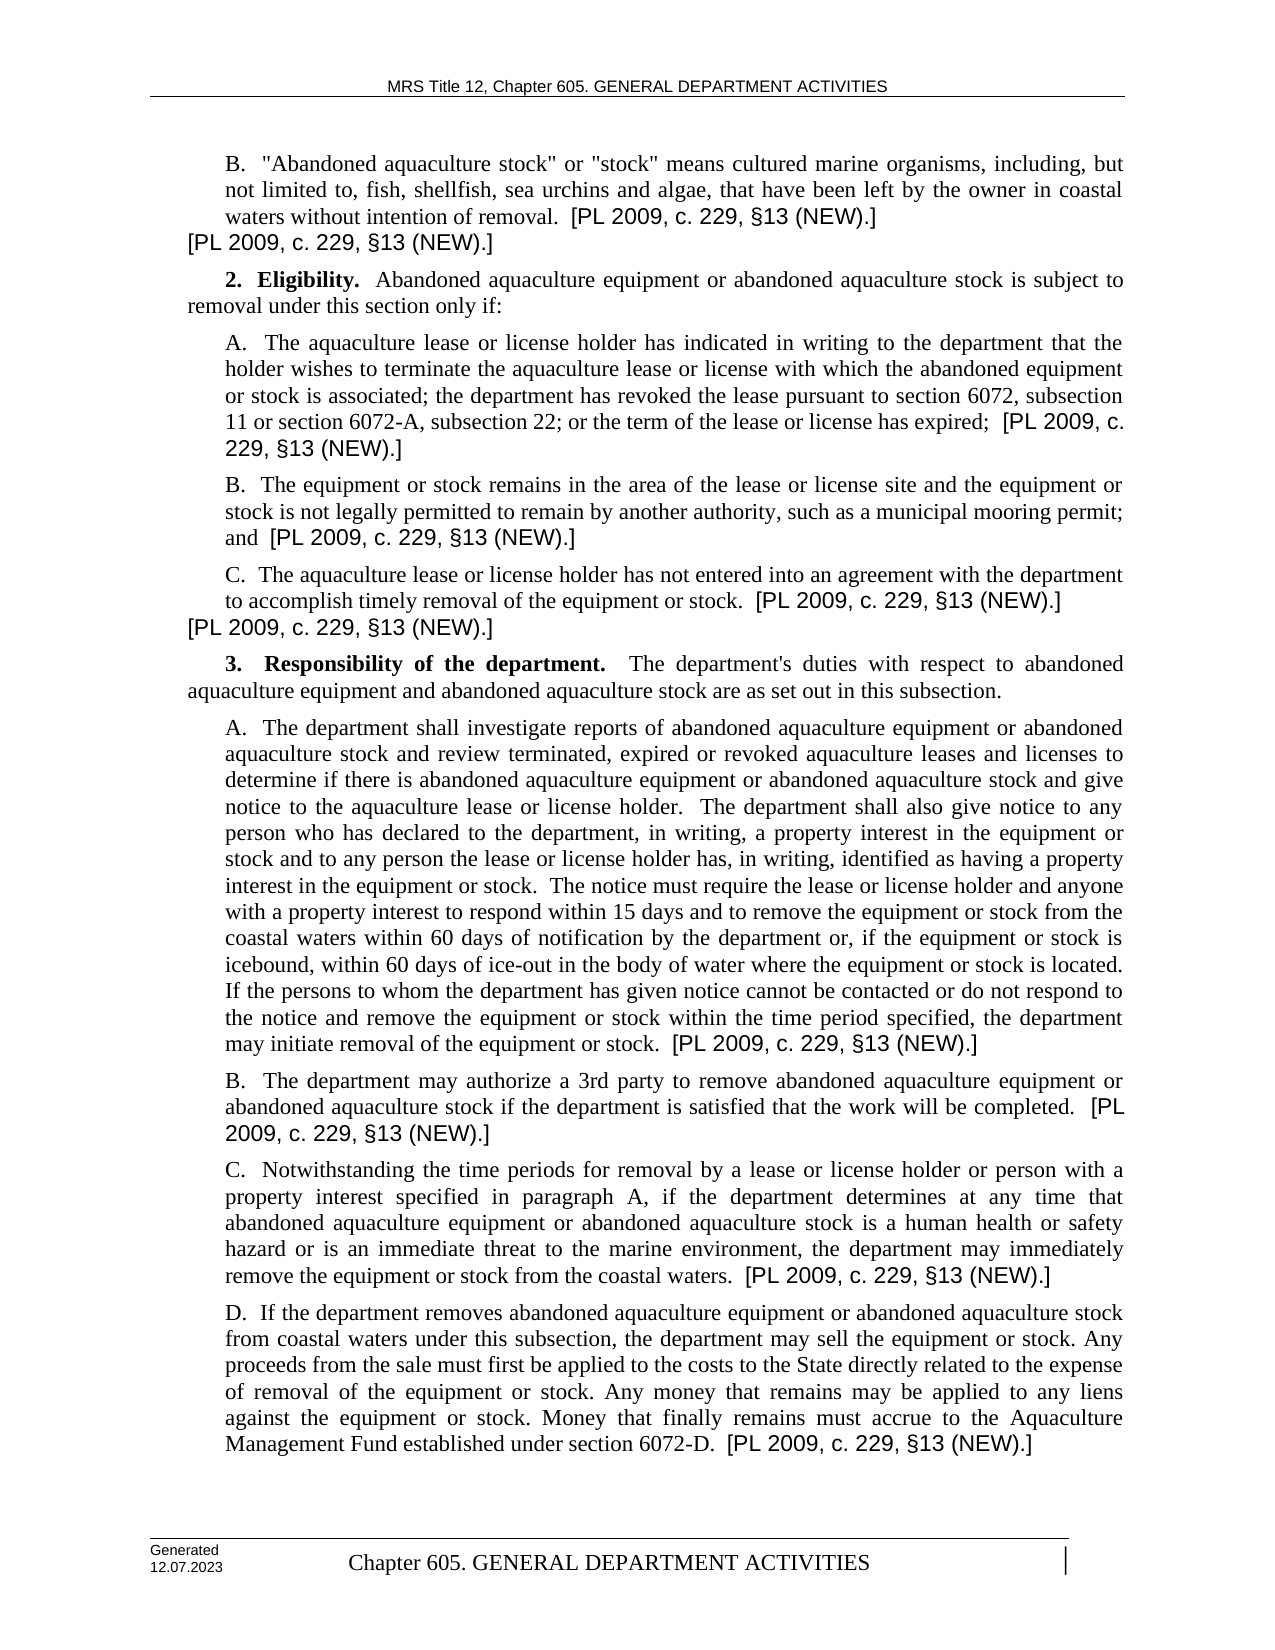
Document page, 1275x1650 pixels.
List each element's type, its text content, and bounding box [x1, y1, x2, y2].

text D. If the department removes abandoned aquaculture equipment or abandoned aquaculture stock from coastal waters under this subsection, the department may sell the equipment or stock. Any proceeds from the sale must first be applied to the costs to the State directly related to the expense of removal of the equipment or stock. Any money that remains may be applied to any liens against the equipment or stock. Money that finally remains must accrue to the Aquaculture Management Fund established under section 6072‑D. [PL 2009, c. 229, §13 (NEW).] [225, 1299, 1125, 1457]
text B. The equipment or stock remains in the area of the lease or license site and the equipment or stock is not legally permitted to remain by another authority, such as a municipal mooring permit; and [PL 2009, c. 229, §13 (NEW).] [225, 471, 1125, 551]
text C. Notwithstanding the time periods for removal by a lease or license holder or person with a property interest specified in paragraph A, if the department determines at any time that abandoned aquaculture equipment or abandoned aquaculture stock is a human health or safety hazard or is an immediate threat to the marine environment, the department may immediately remove the equipment or stock from the coastal waters. [PL 2009, c. 229, §13 (NEW).] [225, 1156, 1125, 1288]
text A. The department shall investigate reports of abandoned aquaculture equipment or abandoned aquaculture stock and review terminated, expired or revoked aquaculture leases and licenses to determine if there is abandoned aquaculture equipment or abandoned aquaculture stock and give notice to the aquaculture lease or license holder. The department shall also give notice to any person who has declared to the department, in writing, a property interest in the equipment or stock and to any person the lease or license holder has, in writing, identified as having a property interest in the equipment or stock. The notice must require the lease or license holder and anyone with a property interest to respond within 15 days and to remove the equipment or stock from the coastal waters within 60 days of notification by the department or, if the equipment or stock is icebound, within 60 days of ice-out in the body of water where the equipment or stock is located. If the persons to whom the department has given notice cannot be contacted or do not respond to the notice and remove the equipment or stock within the time period specified, the department may initiate removal of the equipment or stock. [PL 2009, c. 229, §13 (NEW).] [225, 714, 1125, 1056]
text 3. Responsibility of the department. The department's duties with respect to abandoned aquaculture equipment and abandoned aquaculture stock are as set out in this subsection. [187, 651, 1125, 703]
text C. The aquaculture lease or license holder has not entered into an agreement with the department to accomplish timely removal of the equipment or stock. [PL 2009, c. 229, §13 (NEW).] [225, 561, 1125, 614]
text B. The department may authorize a 3rd party to remove abandoned aquaculture equipment or abandoned aquaculture stock if the department is satisfied that the work will be completed. [PL 2009, c. 229, §13 (NEW).] [225, 1067, 1125, 1146]
text [PL 2009, c. 229, §13 (NEW).] [187, 614, 1125, 640]
text B. "Abandoned aquaculture stock" or "stock" means cultured marine organisms, including, but not limited to, fish, shellfish, sea urchins and algae, that have been left by the owner in coastal waters without intention of removal. [PL 2009, c. 229, §13 (NEW).] [225, 150, 1125, 229]
text [PL 2009, c. 229, §13 (NEW).] [187, 229, 1125, 256]
text 2. Eligibility. Abandoned aquaculture equipment or abandoned aquaculture stock is subject to removal under this section only if: [187, 266, 1125, 319]
text A. The aquaculture lease or license holder has indicated in writing to the department that the holder wishes to terminate the aquaculture lease or license with which the abandoned equipment or stock is associated; the department has revoked the lease pursuant to section 6072, subsection 11 or section 6072‑A, subsection 22; or the term of the lease or license has expired; [PL 2009, c. 229, §13 (NEW).] [225, 329, 1125, 461]
